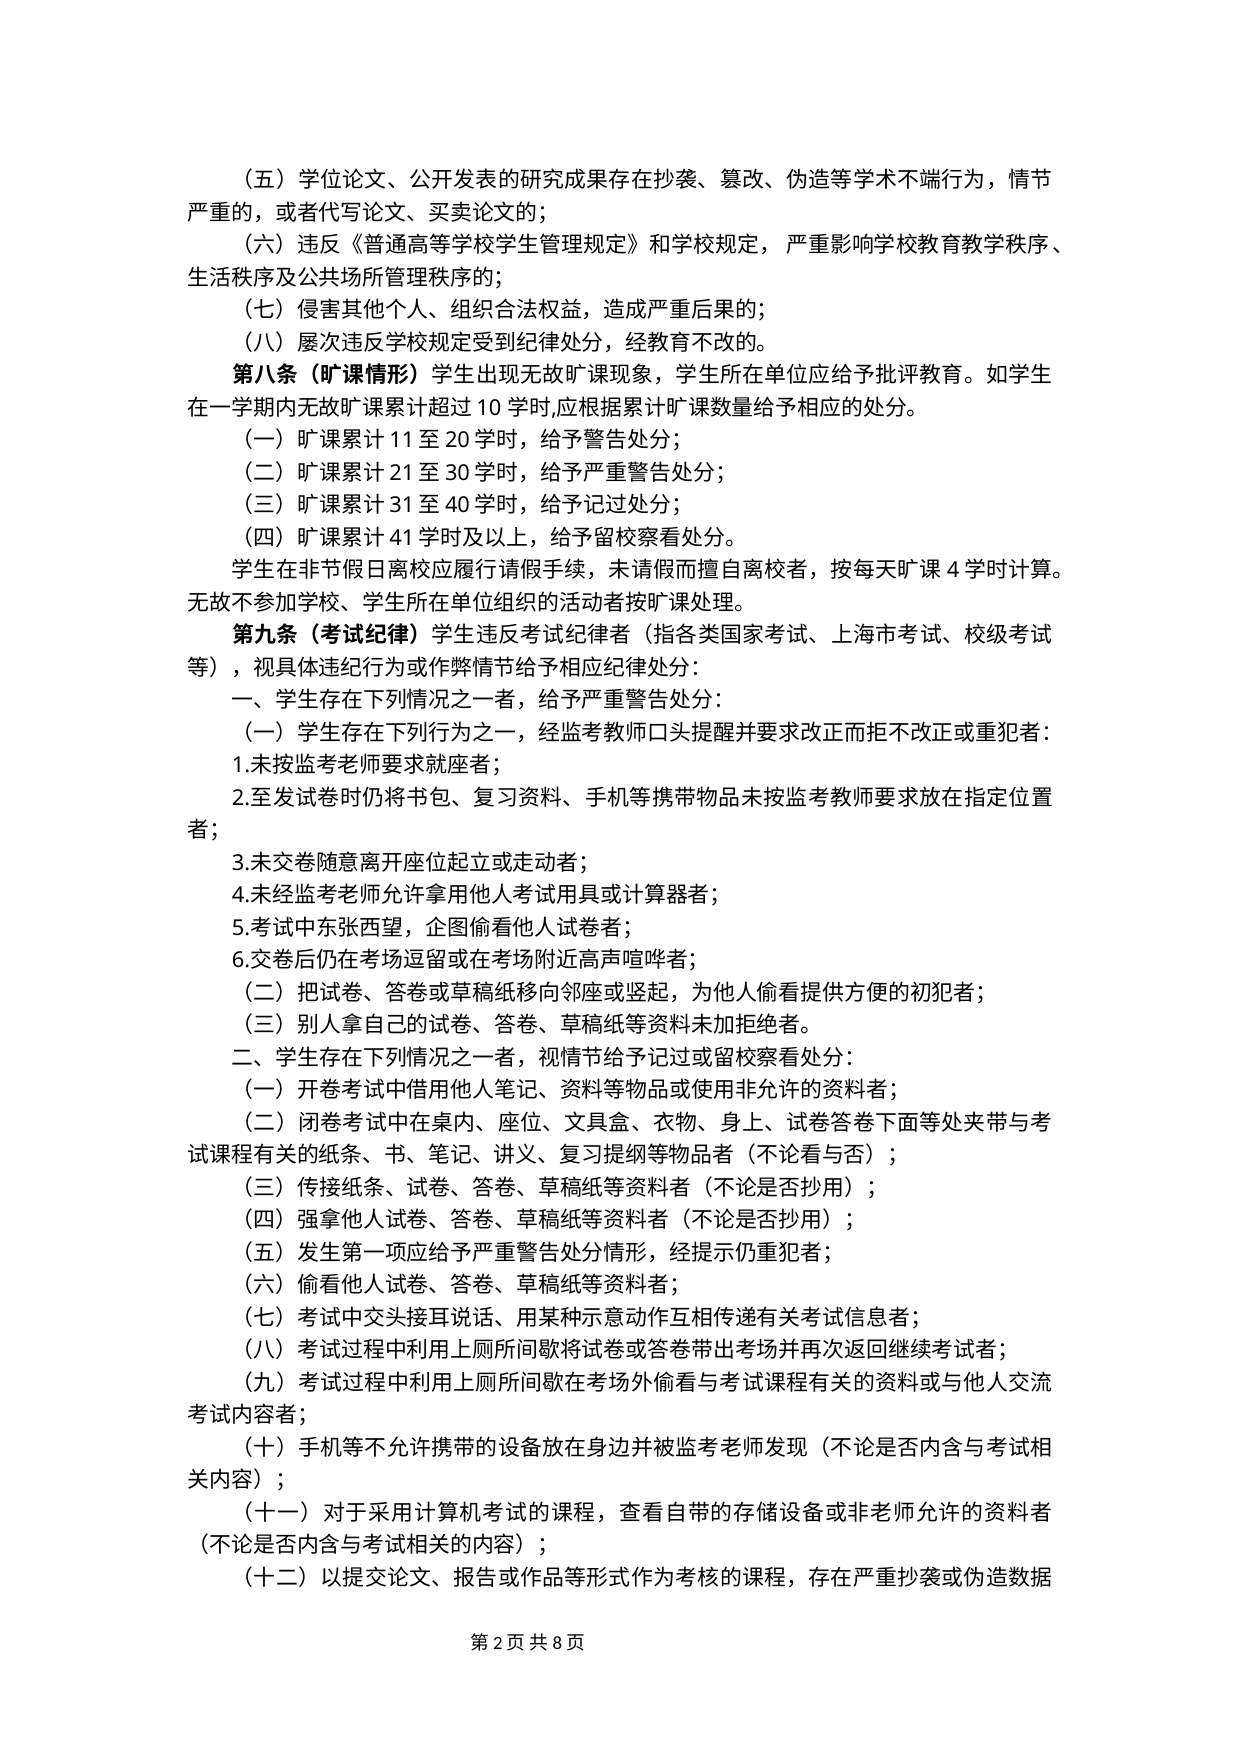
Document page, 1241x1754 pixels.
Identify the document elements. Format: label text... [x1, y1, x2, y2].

text （二）旷课累计21至30学时，给予严重警告处分； [187, 454, 1053, 487]
text （九）考试过程中利用上厕所间歇在考场外偷看与考试课程有关的资料或与他人交流考试内容者； [187, 1364, 1053, 1429]
text （十一）对于采用计算机考试的课程，查看自带的存储设备或非老师允许的资料者（不论是否内含与考试相关的内容）； [187, 1494, 1053, 1559]
text （四）强拿他人试卷、答卷、草稿纸等资料者（不论是否抄用）； [187, 1202, 1053, 1234]
text 1.未按监考老师要求就座者； [187, 747, 1053, 779]
text （七）考试中交头接耳说话、用某种示意动作互相传递有关考试信息者； [187, 1299, 1053, 1332]
text （五）学位论文、公开发表的研究成果存在抄袭、篡改、伪造等学术不端行为，情节严重的，或者代写论文、买卖论文的； [187, 162, 1053, 227]
text （七）侵害其他个人、组织合法权益，造成严重后果的； [187, 292, 1053, 324]
text （一）学生存在下列行为之一，经监考教师口头提醒并要求改正而拒不改正或重犯者： [187, 714, 1053, 747]
text （二）闭卷考试中在桌内、座位、文具盒、衣物、身上、试卷答卷下面等处夹带与考试课程有关的纸条、书、笔记、讲义、复习提纲等物品者（不论看与否）； [187, 1104, 1053, 1169]
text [187, 1559, 1053, 1592]
text （三）旷课累计31至40学时，给予记过处分； [187, 487, 1053, 519]
text 第八条（旷课情形）学生出现无故旷课现象，学生所在单位应给予批评教育。如学生在一学期内无故旷课累计超过10 学时,应根据累计旷课数量给予相应的处分。 [187, 357, 1053, 422]
text （二）把试卷、答卷或草稿纸移向邻座或竖起，为他人偷看提供方便的初犯者； [187, 974, 1053, 1007]
text （十）手机等不允许携带的设备放在身边并被监考老师发现（不论是否内含与考试相关内容）； [187, 1429, 1053, 1494]
text （五）发生第一项应给予严重警告处分情形，经提示仍重犯者； [187, 1234, 1053, 1267]
text （六）违反《普通高等学校学生管理规定》和学校规定， 严重影响学校教育教学秩序、生活秩序及公共场所管理秩序的； [187, 227, 1053, 292]
text （一）旷课累计11至20学时，给予警告处分； [187, 422, 1053, 454]
text 一、学生存在下列情况之一者，给予严重警告处分： [187, 682, 1053, 714]
text 学生在非节假日离校应履行请假手续，未请假而擅自离校者，按每天旷课4学时计算。无故不参加学校、学生所在单位组织的活动者按旷课处理。 [187, 552, 1053, 617]
text 3.未交卷随意离开座位起立或走动者； [187, 844, 1053, 877]
text （一）开卷考试中借用他人笔记、资料等物品或使用非允许的资料者； [187, 1072, 1053, 1104]
text 2.至发试卷时仍将书包、复习资料、手机等携带物品未按监考教师要求放在指定位置者； [187, 779, 1053, 844]
text 二、学生存在下列情况之一者，视情节给予记过或留校察看处分： [187, 1039, 1053, 1072]
text （八）考试过程中利用上厕所间歇将试卷或答卷带出考场并再次返回继续考试者； [187, 1332, 1053, 1364]
text （三）传接纸条、试卷、答卷、草稿纸等资料者（不论是否抄用）； [187, 1169, 1053, 1202]
text 6.交卷后仍在考场逗留或在考场附近高声喧哗者； [187, 942, 1053, 974]
text 4.未经监考老师允许拿用他人考试用具或计算器者； [187, 877, 1053, 909]
text （六）偷看他人试卷、答卷、草稿纸等资料者； [187, 1267, 1053, 1299]
text 5.考试中东张西望，企图偷看他人试卷者； [187, 909, 1053, 942]
text 第九条（考试纪律）学生违反考试纪律者（指各类国家考试、上海市考试、校级考试等），视具体违纪行为或作弊情节给予相应纪律处分： [187, 617, 1053, 682]
text （三）别人拿自己的试卷、答卷、草稿纸等资料未加拒绝者。 [187, 1007, 1053, 1039]
text （四）旷课累计41学时及以上，给予留校察看处分。 [187, 519, 1053, 552]
text （八）屡次违反学校规定受到纪律处分，经教育不改的。 [187, 324, 1053, 357]
